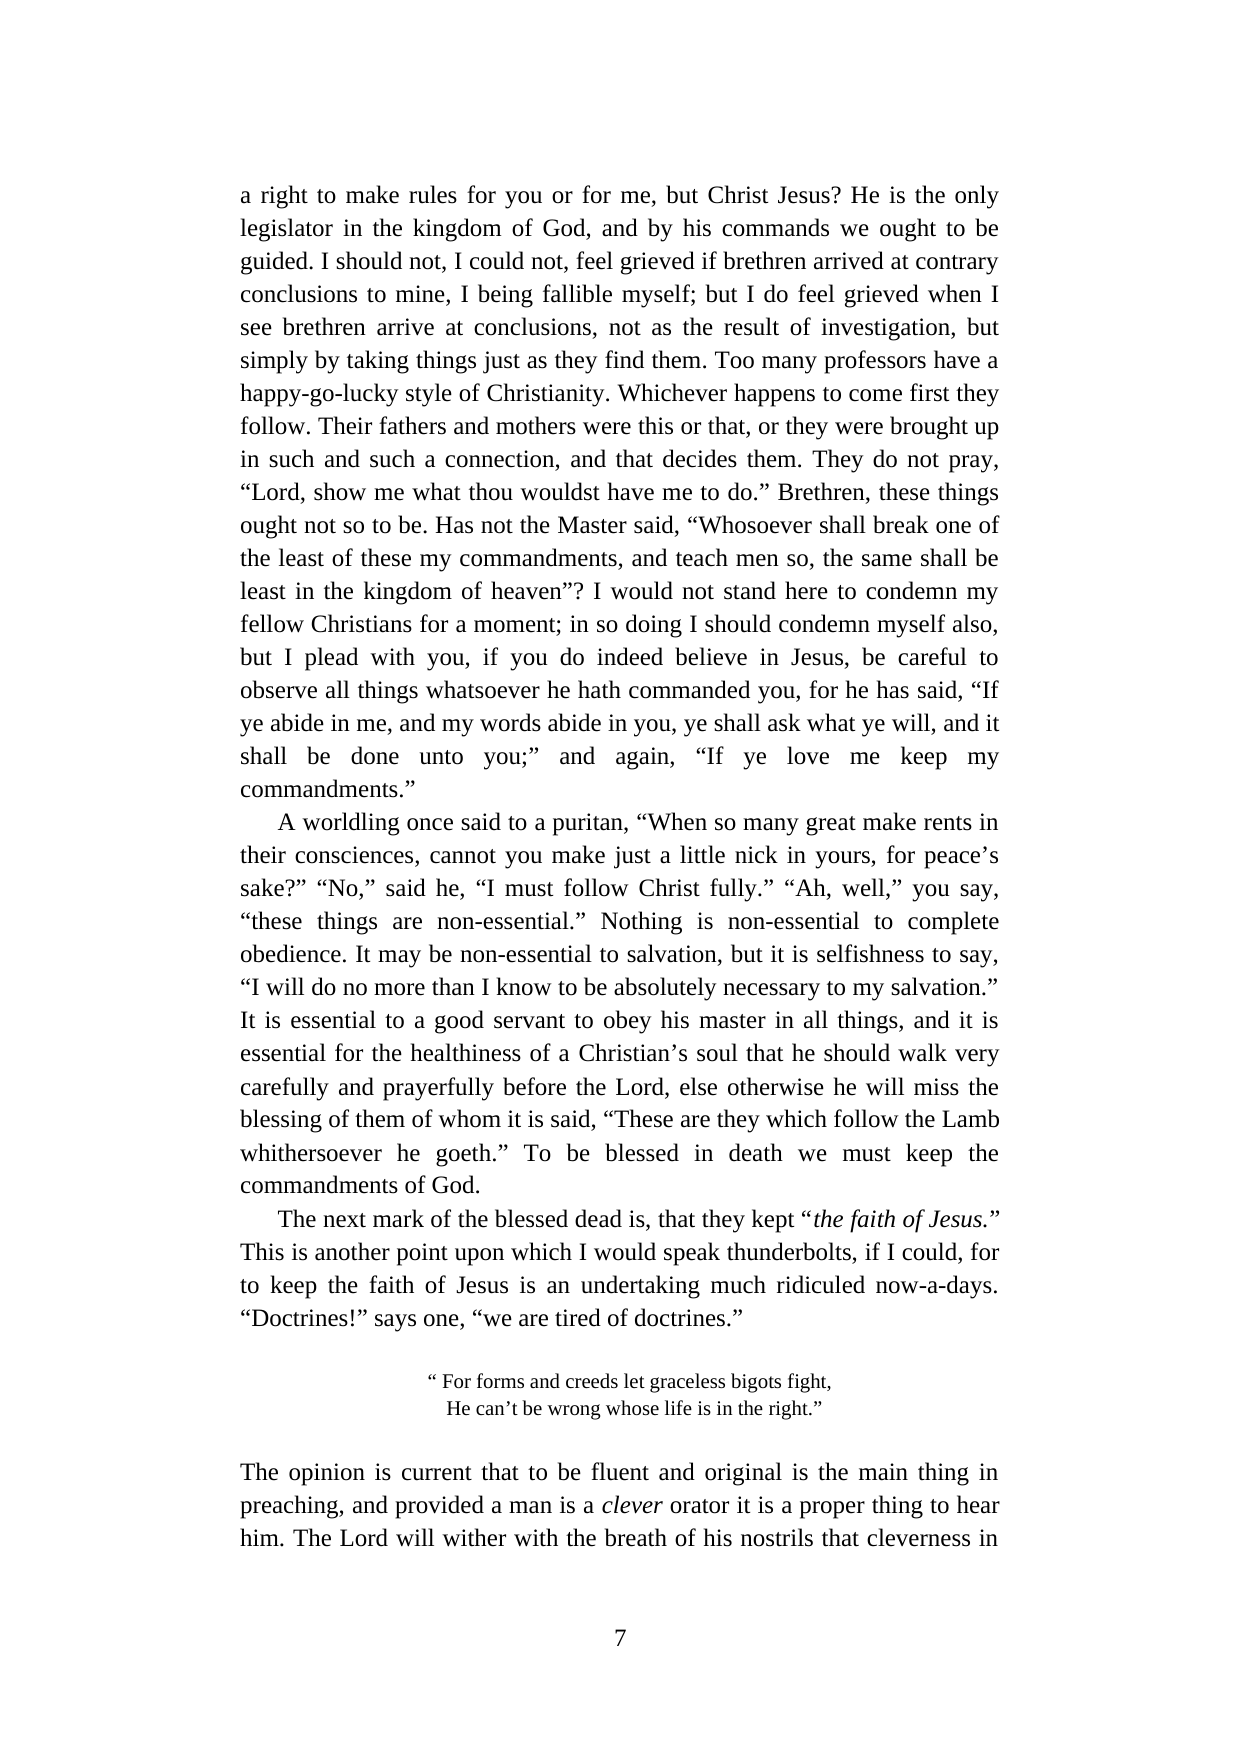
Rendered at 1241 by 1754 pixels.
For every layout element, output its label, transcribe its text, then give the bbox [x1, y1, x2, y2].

text He can’t be wrong whose life is in the right.” [240, 1396, 1000, 1420]
text “ For forms and creeds let graceless bigots fight, [240, 1369, 1000, 1393]
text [240, 1457, 1000, 1552]
text The next mark of the blessed dead is, that they kept “the faith of Jesus.” This is another point upon which I would speak thunderbolts, if I could, for to keep the faith of Jesus is an undertaking much ridiculed now-a-days. “Doctrines!” says one, “we are tired of doctrines.” [240, 1204, 1000, 1331]
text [240, 180, 1000, 803]
text A worldling once said to a puritan, “When so many great make rents in their consciences, cannot you make just a little nick in yours, for peace’s sake?” “No,” said he, “I must follow Christ fully.” “Ah, well,” you say, “these things are non-essential.” Nothing is non-essential to complete obedience. It may be non-essential to salvation, but it is selfishness to say, “I will do no more than I know to be absolutely necessary to my salvation.” It is essential to a good servant to obey his master in all things, and it is essential for the healthiness of a Christian’s soul that he should walk very carefully and prayerfully before the Lord, else otherwise he will miss the blessing of them of whom it is said, “These are they which follow the Lamb whithersoever he goeth.” To be blessed in death we must keep the commandments of God. [240, 807, 1000, 1199]
